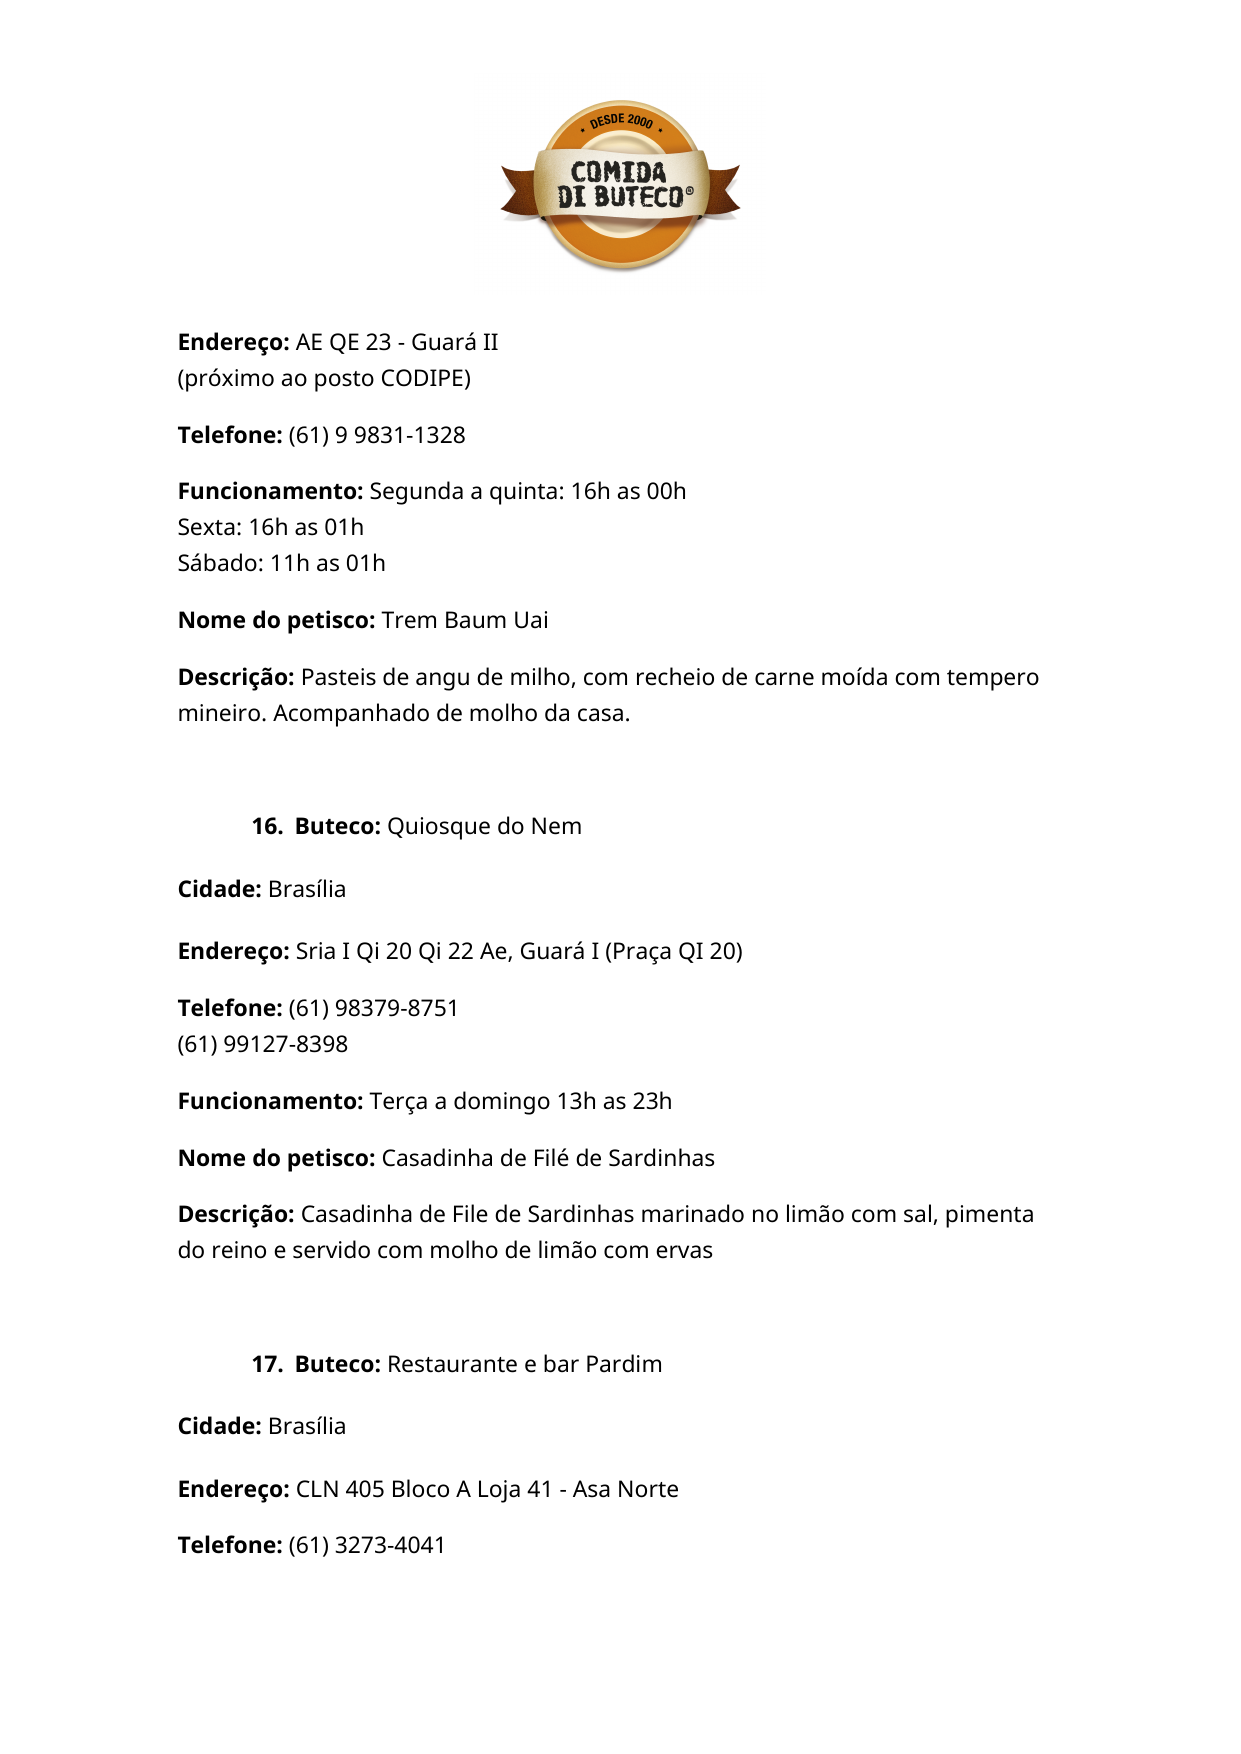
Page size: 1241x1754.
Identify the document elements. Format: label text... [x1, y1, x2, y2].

text Descrição: Pasteis de angu de milho, com recheio de carne moída com tempero mineiro. Acompanhado de molho da casa. [177, 661, 1063, 728]
text Nome do petisco: Trem Baum Uai [177, 604, 1063, 635]
text Cidade: Brasília [177, 1410, 1063, 1441]
picture [474, 73, 766, 295]
text Endereço: AE QE 23 - Guará II (próximo ao posto CODIPE) [177, 326, 1063, 393]
list Buteco: Restaurante e bar Pardim [251, 1348, 1063, 1379]
text Endereço: CLN 405 Bloco A Loja 41 - Asa Norte [177, 1473, 1063, 1504]
list Buteco: Quiosque do Nem [251, 810, 1063, 841]
text Telefone: (61) 9 9831-1328 [177, 418, 1063, 450]
text Funcionamento: Terça a domingo 13h as 23h [177, 1085, 1063, 1116]
text Nome do petisco: Casadinha de Filé de Sardinhas [177, 1141, 1063, 1173]
text Telefone: (61) 98379-8751 (61) 99127-8398 [177, 992, 1063, 1059]
text Telefone: (61) 3273-4041 [177, 1529, 1063, 1561]
text Funcionamento: Segunda a quinta: 16h as 00h Sexta: 16h as 01h Sábado: 11h as 01h [177, 475, 1063, 578]
text Descrição: Casadinha de File de Sardinhas marinado no limão com sal, pimenta do reino e servido com molho de limão com ervas [177, 1198, 1063, 1265]
text Cidade: Brasília [177, 873, 1063, 904]
text Endereço: Sria I Qi 20 Qi 22 Ae, Guará I (Praça QI 20) [177, 935, 1063, 966]
